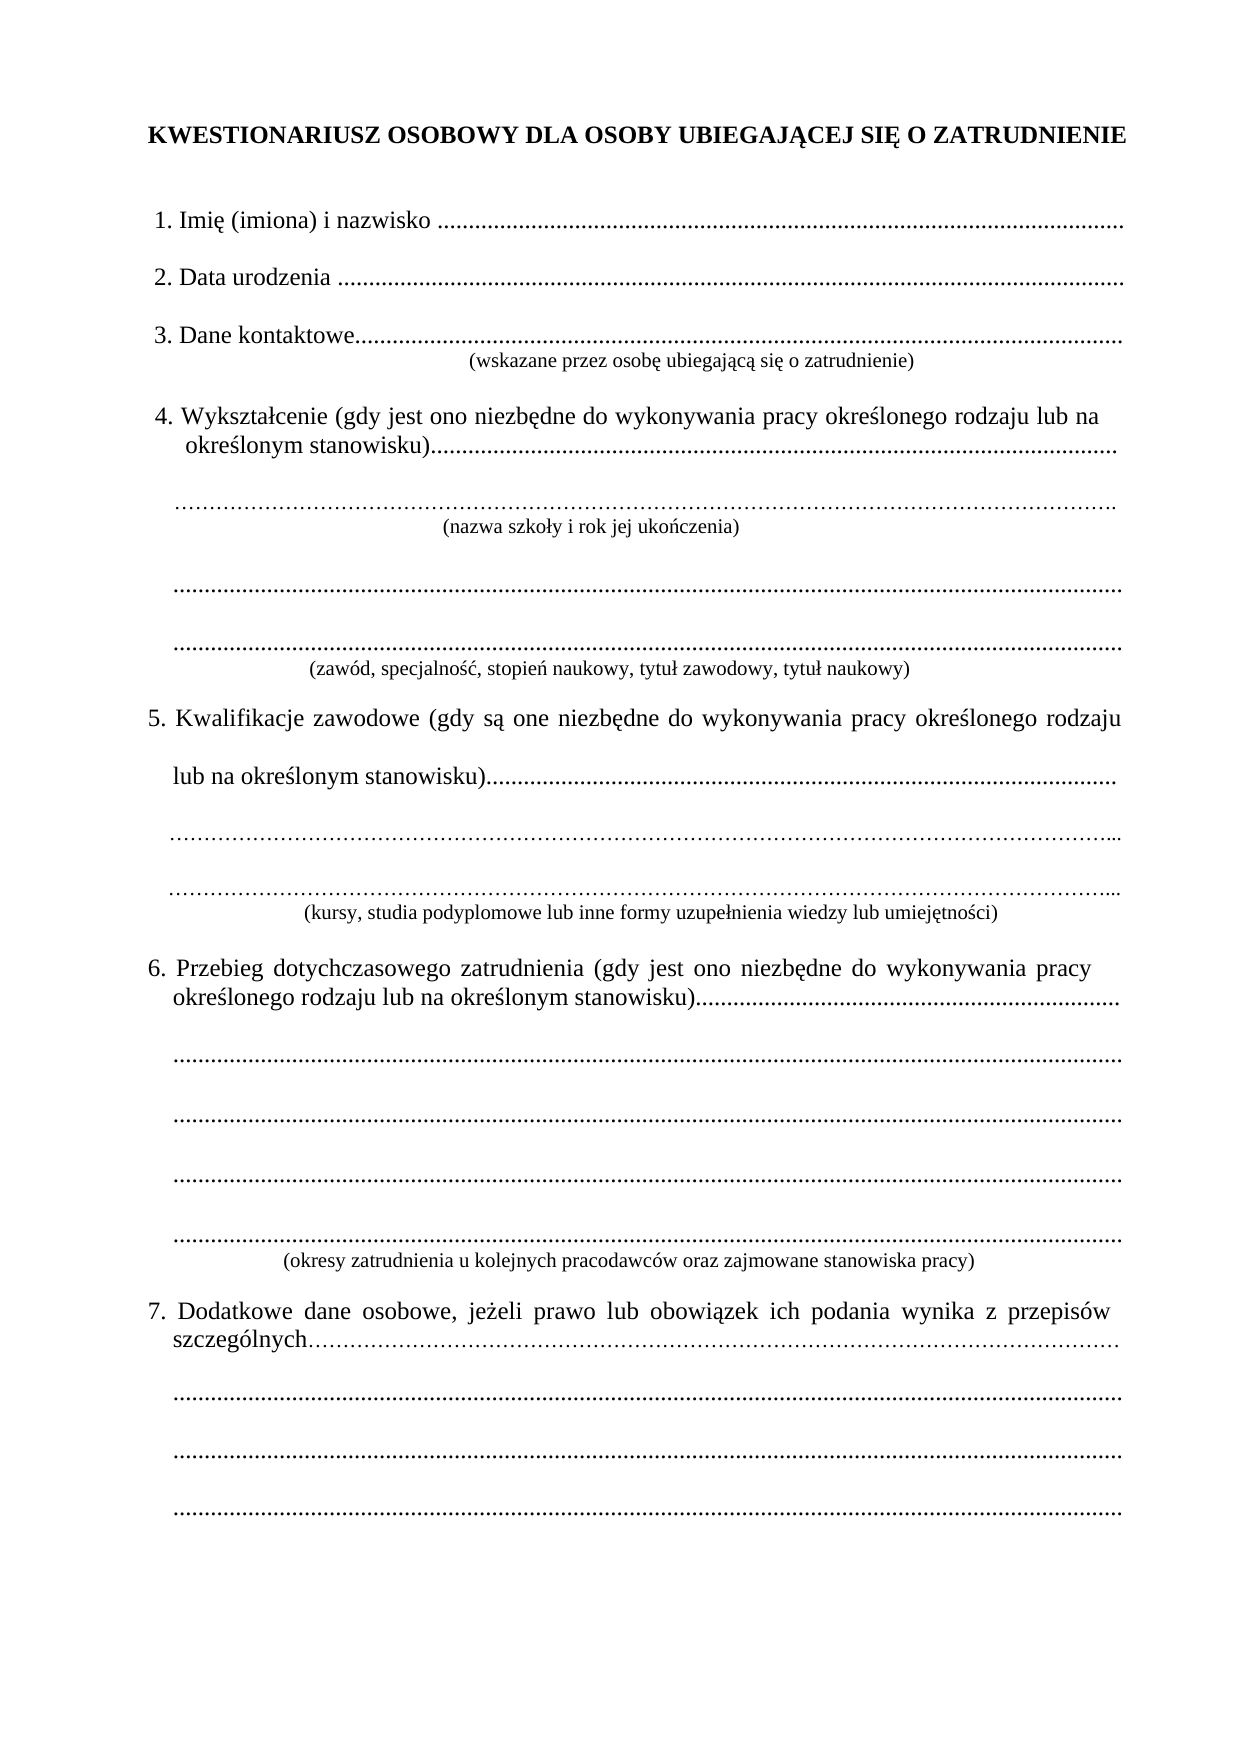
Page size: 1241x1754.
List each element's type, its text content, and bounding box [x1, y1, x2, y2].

text 7. Dodatkowe dane osobowe, jeżeli prawo lub obowiązek ich podania wynika z przepisów szczególnych……………………………………………………………………………………………………… [148, 1296, 1122, 1353]
text 2. Data urodzenia .............................................................................................................................. [148, 262, 1152, 291]
text (zawód, specjalność, stopień naukowy, tytuł zawodowy, tytuł naukowy) [148, 655, 1152, 679]
text ........................................................................................................................................................ [148, 1159, 1152, 1188]
text ........................................................................................................................................................ [148, 627, 1152, 655]
text ........................................................................................................................................................ [148, 569, 1152, 598]
text ........................................................................................................................................................ [148, 1377, 1152, 1406]
text ........................................................................................................................................................ [148, 1219, 1152, 1248]
text 6. Przebieg dotychczasowego zatrudnienia (gdy jest ono niezbędne do wykonywania pracy określonego rodzaju lub na określonym stanowisku).................................................................... [148, 953, 1122, 1011]
text ………………………………………………………………………………………………………………………. [148, 490, 1122, 514]
subtitle KWESTIONARIUSZ OSOBOWY DLA OSOBY UBIEGAJĄCEJ SIĘ O ZATRUDNIENIE [148, 120, 1152, 148]
text (kursy, studia podyplomowe lub inne formy uzupełnienia wiedzy lub umiejętności) [148, 900, 1152, 924]
text (wskazane przez osobę ubiegającą się o zatrudnienie) [148, 348, 1152, 372]
text ………………………………………………………………………………………………………………………... [162, 876, 1152, 900]
text ........................................................................................................................................................ [148, 1039, 1152, 1068]
text 3. Dane kontaktowe........................................................................................................................... [148, 320, 1152, 348]
text 4. Wykształcenie (gdy jest ono niezbędne do wykonywania pracy określonego rodzaju lub na określonym stanowisku).............................................................................................................. [148, 401, 1122, 459]
text ........................................................................................................................................................ [148, 1435, 1152, 1464]
text ........................................................................................................................................................ [148, 1492, 1152, 1521]
text (okresy zatrudnienia u kolejnych pracodawców oraz zajmowane stanowiska pracy) [148, 1248, 1152, 1272]
text 1. Imię (imiona) i nazwisko .............................................................................................................. [148, 205, 1152, 233]
text 5. Kwalifikacje zawodowe (gdy są one niezbędne do wykonywania pracy określonego rodzaju lub na określonym stanowisku)..................................................................................................... [148, 703, 1122, 790]
text ........................................................................................................................................................ [148, 1099, 1152, 1128]
text ………………………………………………………………………………………………………………………... [148, 821, 1152, 845]
text (nazwa szkoły i rok jej ukończenia) [148, 514, 1122, 538]
